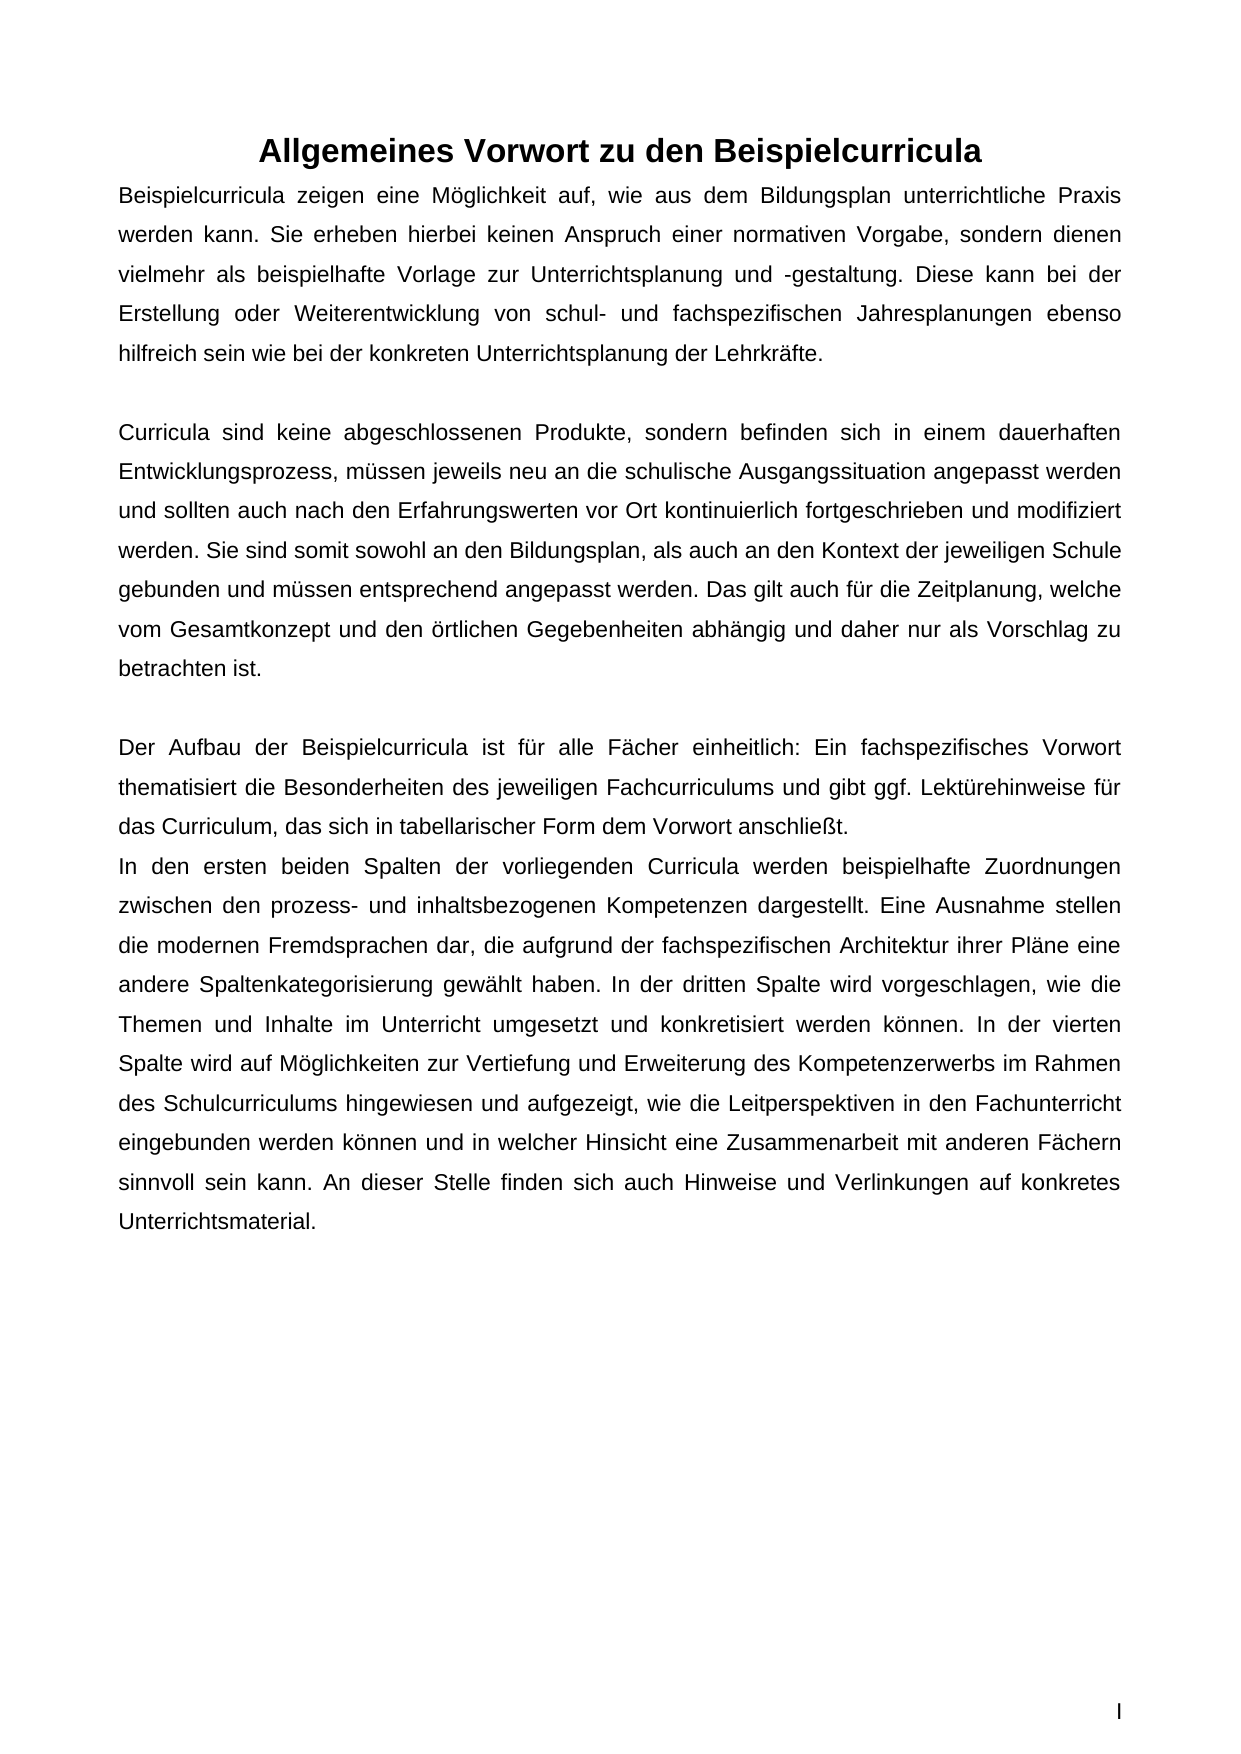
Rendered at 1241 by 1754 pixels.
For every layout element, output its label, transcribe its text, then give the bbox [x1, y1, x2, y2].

text Der Aufbau der Beispielcurricula ist für alle Fächer einheitlich: Ein fachspezifisches Vorwort thematisiert die Besonderheiten des jeweiligen Fachcurriculums und gibt ggf. Lektürehinweise für das Curriculum, das sich in tabellarischer Form dem Vorwort anschließt. [118, 734, 1122, 839]
text Allgemeines Vorwort zu den Beispielcurricula [118, 131, 1122, 169]
text In den ersten beiden Spalten der vorliegenden Curricula werden beispielhafte Zuordnungen zwischen den prozess- und inhaltsbezogenen Kompetenzen dargestellt. Eine Ausnahme stellen die modernen Fremdsprachen dar, die aufgrund der fachspezifischen Architektur ihrer Pläne eine andere Spaltenkategorisierung gewählt haben. In der dritten Spalte wird vorgeschlagen, wie die Themen und Inhalte im Unterricht umgesetzt und konkretisiert werden können. In der vierten Spalte wird auf Möglichkeiten zur Vertiefung und Erweiterung des Kompetenzerwerbs im Rahmen des Schulcurriculums hingewiesen und aufgezeigt, wie die Leitperspektiven in den Fachunterricht eingebunden werden können und in welcher Hinsicht eine Zusammenarbeit mit anderen Fächern sinnvoll sein kann. An dieser Stelle finden sich auch Hinweise und Verlinkungen auf konkretes Unterrichtsmaterial. [118, 853, 1122, 1234]
text Beispielcurricula zeigen eine Möglichkeit auf, wie aus dem Bildungsplan unterrichtliche Praxis werden kann. Sie erheben hierbei keinen Anspruch einer normativen Vorgabe, sondern dienen vielmehr als beispielhafte Vorlage zur Unterrichtsplanung und -gestaltung. Diese kann bei der Erstellung oder Weiterentwicklung von schul- und fachspezifischen Jahresplanungen ebenso hilfreich sein wie bei der konkreten Unterrichtsplanung der Lehrkräfte. [118, 182, 1122, 366]
text Curricula sind keine abgeschlossenen Produkte, sondern befinden sich in einem dauerhaften Entwicklungsprozess, müssen jeweils neu an die schulische Ausgangssituation angepasst werden und sollten auch nach den Erfahrungswerten vor Ort kontinuierlich fortgeschrieben und modifiziert werden. Sie sind somit sowohl an den Bildungsplan, als auch an den Kontext der jeweiligen Schule gebunden und müssen entsprechend angepasst werden. Das gilt auch für die Zeitplanung, welche vom Gesamtkonzept und den örtlichen Gegebenheiten abhängig und daher nur als Vorschlag zu betrachten ist. [118, 418, 1122, 682]
